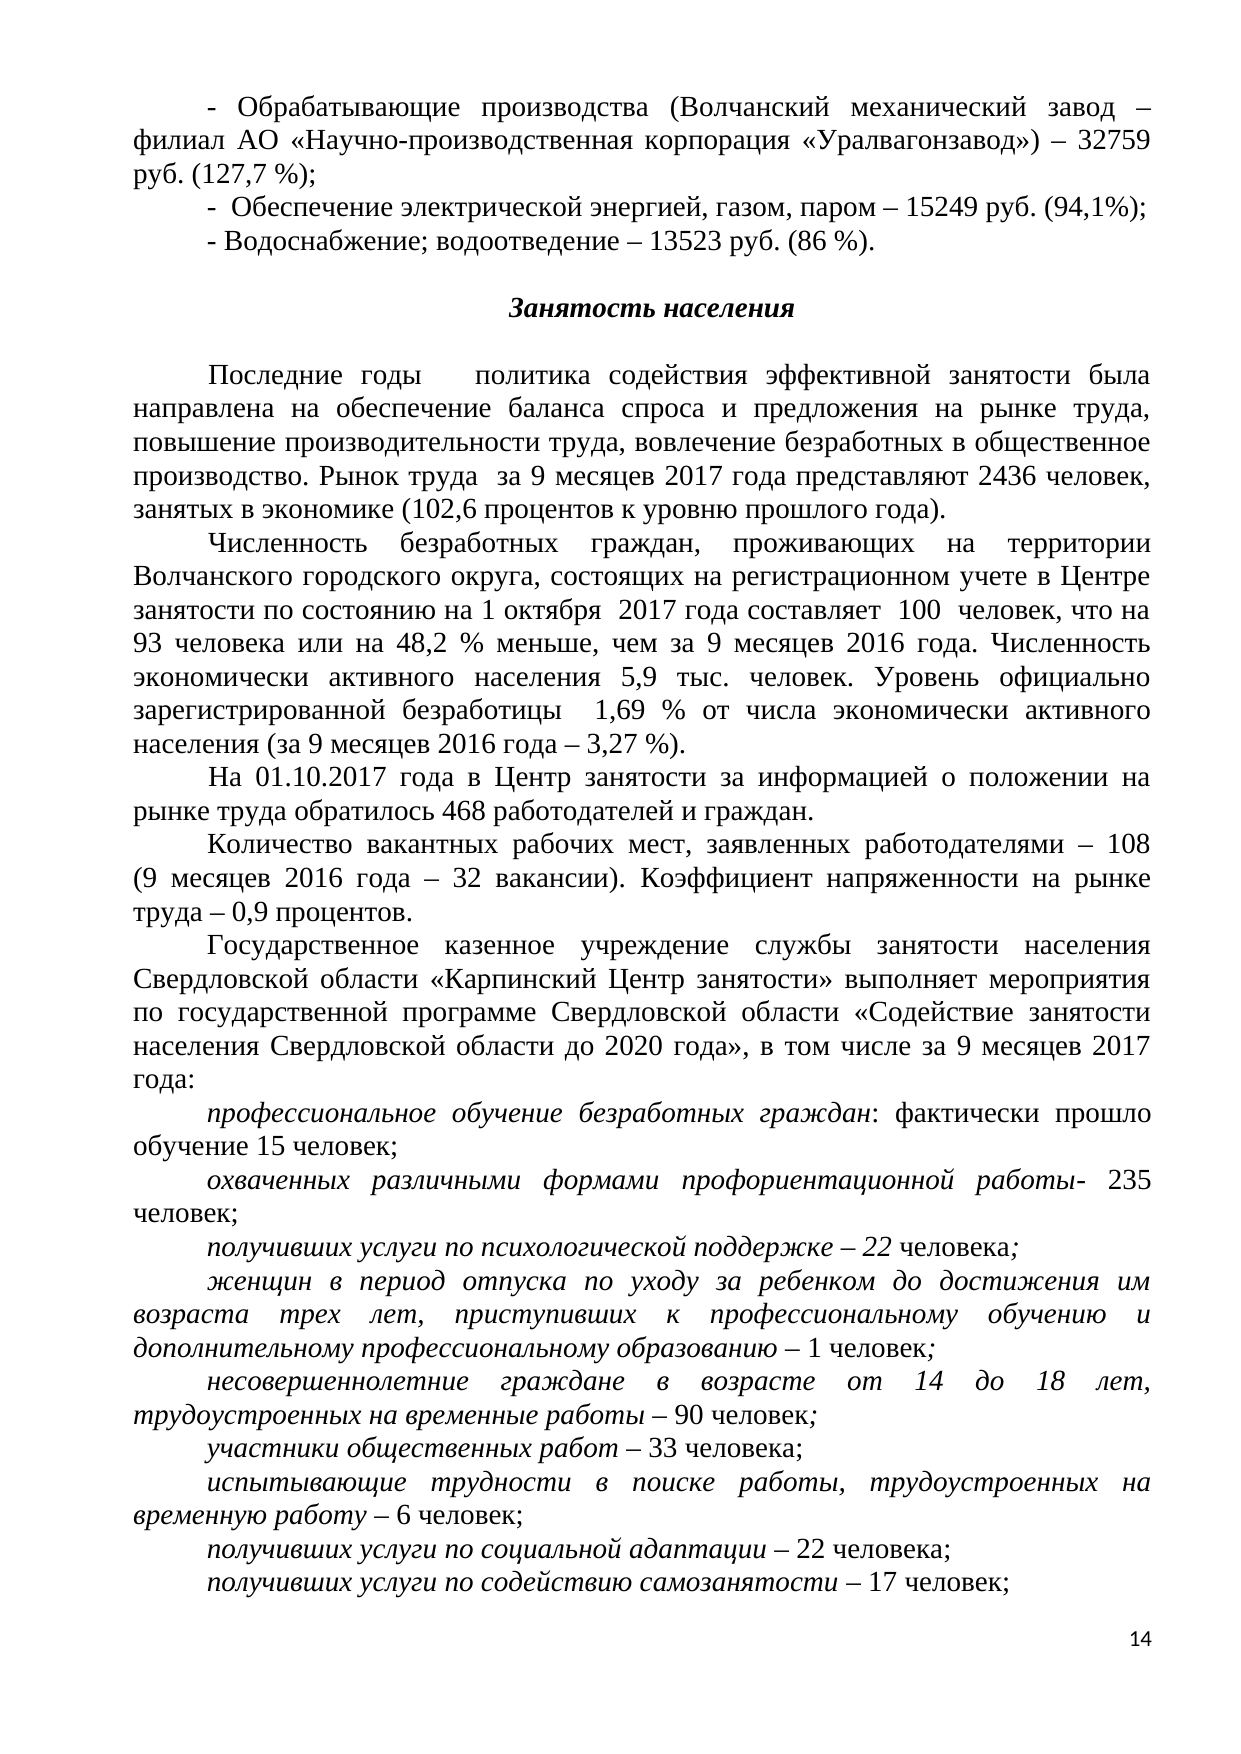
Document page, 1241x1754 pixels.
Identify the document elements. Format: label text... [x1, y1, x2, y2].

text получивших услуги по социальной адаптации – 22 человека; [133, 1531, 1152, 1564]
text - Водоснабжение; водоотведение – 13523 руб. (86 %). [133, 223, 1152, 256]
text профессиональное обучение безработных граждан: фактически прошло обучение 15 человек; [133, 1095, 1152, 1162]
text охваченных различными формами профориентационной работы- 235 человек; [133, 1162, 1152, 1229]
text получивших услуги по содействию самозанятости – 17 человек; [133, 1564, 1152, 1598]
list Занятость населения [430, 290, 1152, 323]
text Количество вакантных рабочих мест, заявленных работодателями – 108 (9 месяцев 2016 года – 32 вакансии). Коэффициент напряженности на рынке труда – 0,9 процентов. [133, 827, 1152, 927]
text - Обрабатывающие производства (Волчанский механический завод – филиал АО «Научно-производственная корпорация «Уралвагонзавод») – 32759 руб. (127,7 %); [133, 89, 1152, 189]
list Численность безработных граждан, проживающих на территории Волчанского городского округа, состоящих на регистрационном учете в Центре занятости по состоянию на 1 октября 2017 года составляет 100 человек, что на 93 человека или на 48,2 % меньше, чем за 9 месяцев 2016 года. Численность экономически активного населения 5,9 тыс. человек. Уровень официально зарегистрированной безработицы 1,69 % от числа экономически активного населения (за 9 месяцев 2016 года – 3,27 %). [133, 525, 1152, 759]
text несовершеннолетние граждане в возрасте от 14 до 18 лет, трудоустроенных на временные работы – 90 человек; [133, 1363, 1152, 1430]
text испытывающие трудности в поиске работы, трудоустроенных на временную работу – 6 человек; [133, 1464, 1152, 1531]
text женщин в период отпуска по уходу за ребенком до достижения им возраста трех лет, приступивших к профессиональному обучению и дополнительному профессиональному образованию – 1 человек; [133, 1263, 1152, 1363]
list Последние годы политика содействия эффективной занятости была направлена на обеспечение баланса спроса и предложения на рынке труда, повышение производительности труда, вовлечение безработных в общественное производство. Рынок труда за 9 месяцев 2017 года представляют 2436 человек, занятых в экономике (102,6 процентов к уровню прошлого года). [133, 357, 1152, 525]
text - Обеспечение электрической энергией, газом, паром – 15249 руб. (94,1%); [133, 189, 1152, 223]
text Государственное казенное учреждение службы занятости населения Свердловской области «Карпинский Центр занятости» выполняет мероприятия по государственной программе Свердловской области «Содействие занятости населения Свердловской области до 2020 года», в том числе за 9 месяцев 2017 года: [133, 927, 1152, 1095]
text получивших услуги по психологической поддержке – 22 человека; [133, 1229, 1152, 1263]
text участники общественных работ – 33 человека; [133, 1430, 1152, 1464]
list На 01.10.2017 года в Центр занятости за информацией о положении на рынке труда обратилось 468 работодателей и граждан. [133, 759, 1152, 827]
